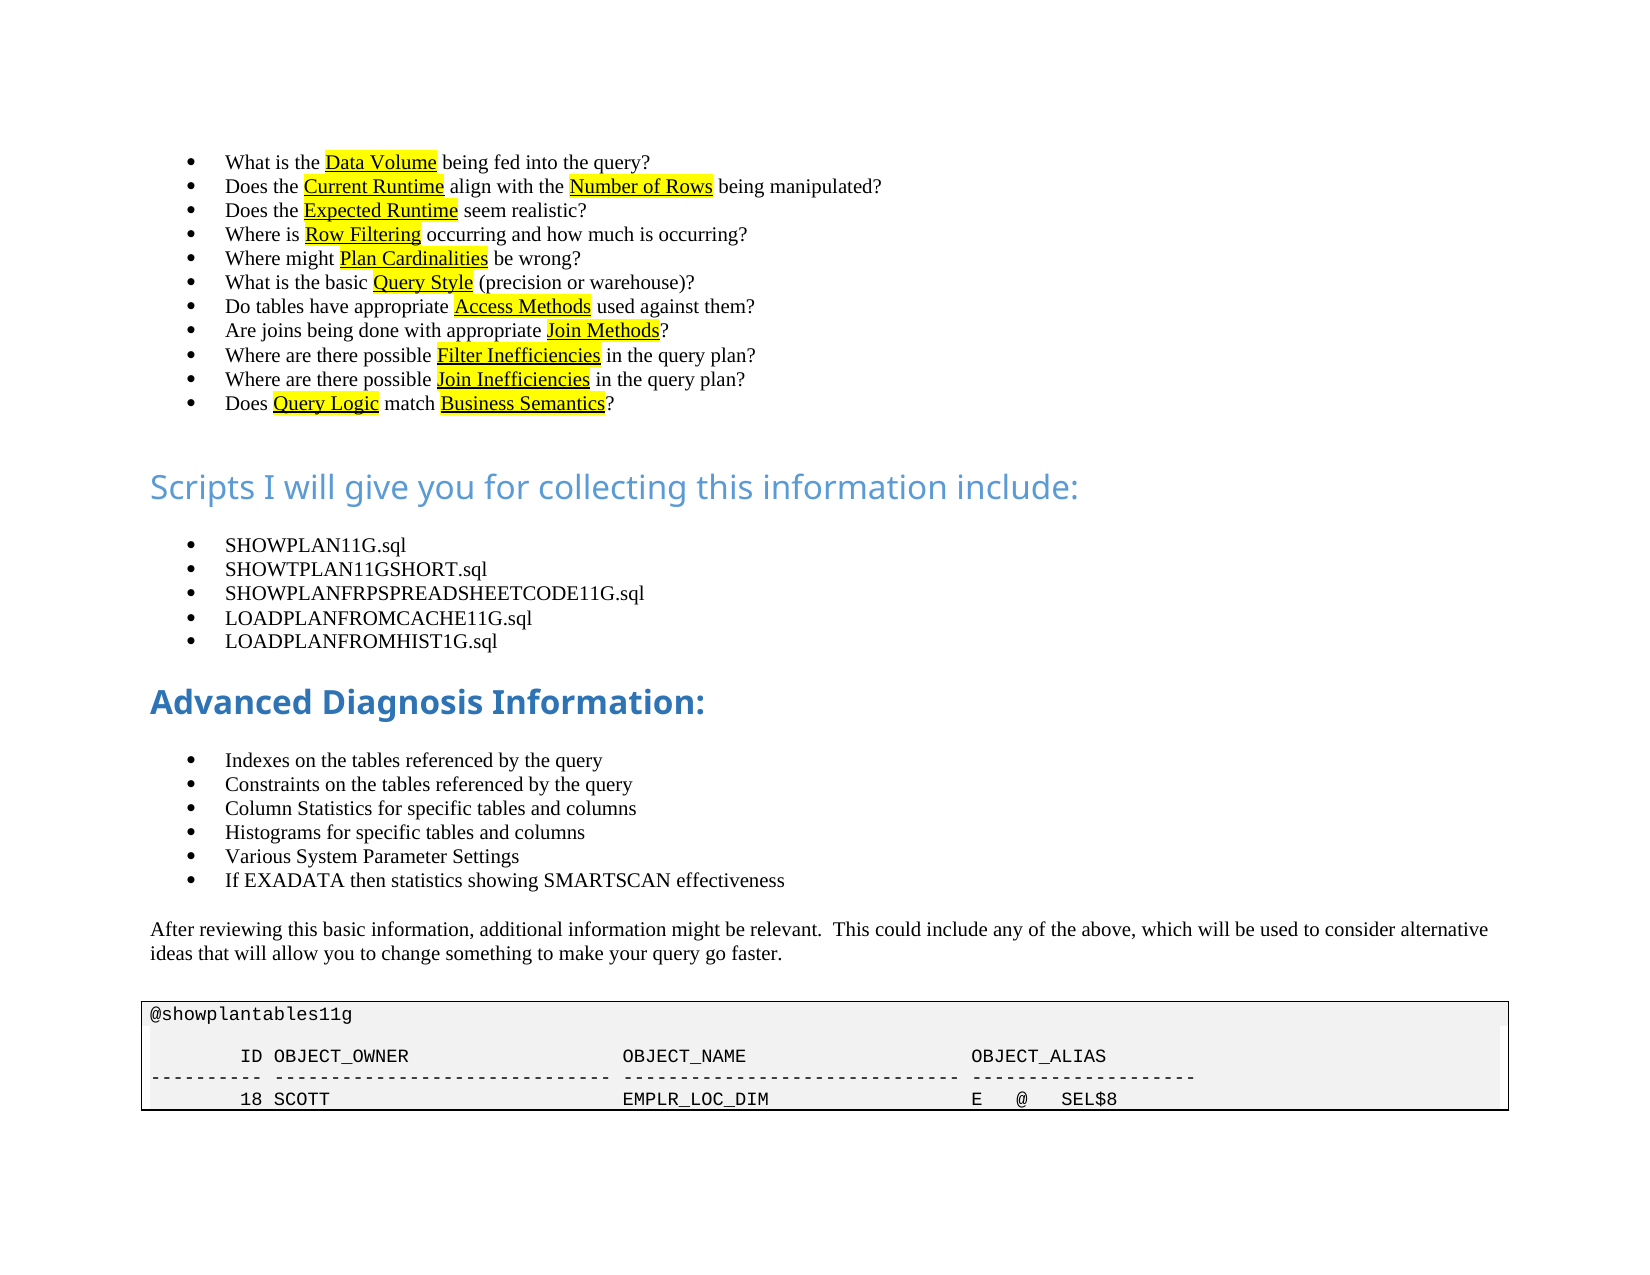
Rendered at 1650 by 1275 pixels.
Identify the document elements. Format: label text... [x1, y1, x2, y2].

text After reviewing this basic information, additional information might be relevant. This could include any of the above, which will be used to consider alternative ideas that will allow you to change something to make your query go faster. [150, 916, 1500, 964]
text ---------- ------------------------------ ------------------------------ -------------------- [150, 1068, 1500, 1089]
list Where might Plan Cardinalities be wrong? [488, 246, 1500, 270]
list Where are there possible Filter Inefficiencies in the query plan? [187, 342, 437, 367]
list Does the Expected Runtime seem realistic? [187, 198, 304, 222]
list What is the basic Query Style (precision or warehouse)? [187, 270, 373, 294]
text ID OBJECT_OWNER OBJECT_NAME OBJECT_ALIAS [150, 1047, 1500, 1068]
list Indexes on the tables referenced by the query [187, 748, 1500, 772]
list Does the Expected Runtime seem realistic? [458, 198, 1500, 222]
list SHOWTPLAN11GSHORT.sql [187, 557, 1500, 581]
list Where are there possible Join Inefficiencies in the query plan? [590, 367, 1500, 391]
list If EXADATA then statistics showing SMARTSCAN effectiveness [187, 868, 1500, 892]
list What is the Data Volume being fed into the query? [187, 150, 325, 174]
list Where is Row Filtering occurring and how much is occurring? [421, 222, 1500, 246]
list LOADPLANFROMHIST1G.sql [187, 629, 1500, 653]
text @showplantables11g [142, 1002, 1508, 1026]
list SHOWPLANFRPSPREADSHEETCODE11G.sql [187, 581, 1500, 605]
list Where might Plan Cardinalities be wrong? [187, 246, 340, 270]
list Where are there possible Join Inefficiencies in the query plan? [187, 367, 437, 391]
list Are joins being done with appropriate Join Methods? [187, 318, 1500, 342]
list Does Query Logic match Business Semantics? [605, 391, 1500, 415]
list What is the basic Query Style (precision or warehouse)? [473, 270, 1500, 294]
list Column Statistics for specific tables and columns [187, 796, 1500, 820]
subtitle Scripts I will give you for collecting this information include: [150, 464, 1500, 509]
subtitle Advanced Diagnosis Information: [150, 678, 1500, 724]
list Various System Parameter Settings [187, 844, 1500, 868]
list LOADPLANFROMCACHE11G.sql [187, 605, 1500, 629]
list What is the Data Volume being fed into the query? [437, 150, 1500, 174]
list Do tables have appropriate Access Methods used against them? [187, 294, 454, 318]
list SHOWPLAN11G.sql [187, 533, 1500, 557]
list Histograms for specific tables and columns [187, 820, 1500, 844]
list Where are there possible Filter Inefficiencies in the query plan? [601, 342, 1500, 367]
text 18 SCOTT EMPLR_LOC_DIM E @ SEL$8 [150, 1089, 1500, 1109]
list Do tables have appropriate Access Methods used against them? [591, 294, 1500, 318]
list Does the Current Runtime align with the Number of Rows being manipulated? [713, 174, 1500, 198]
list Constraints on the tables referenced by the query [187, 772, 1500, 796]
